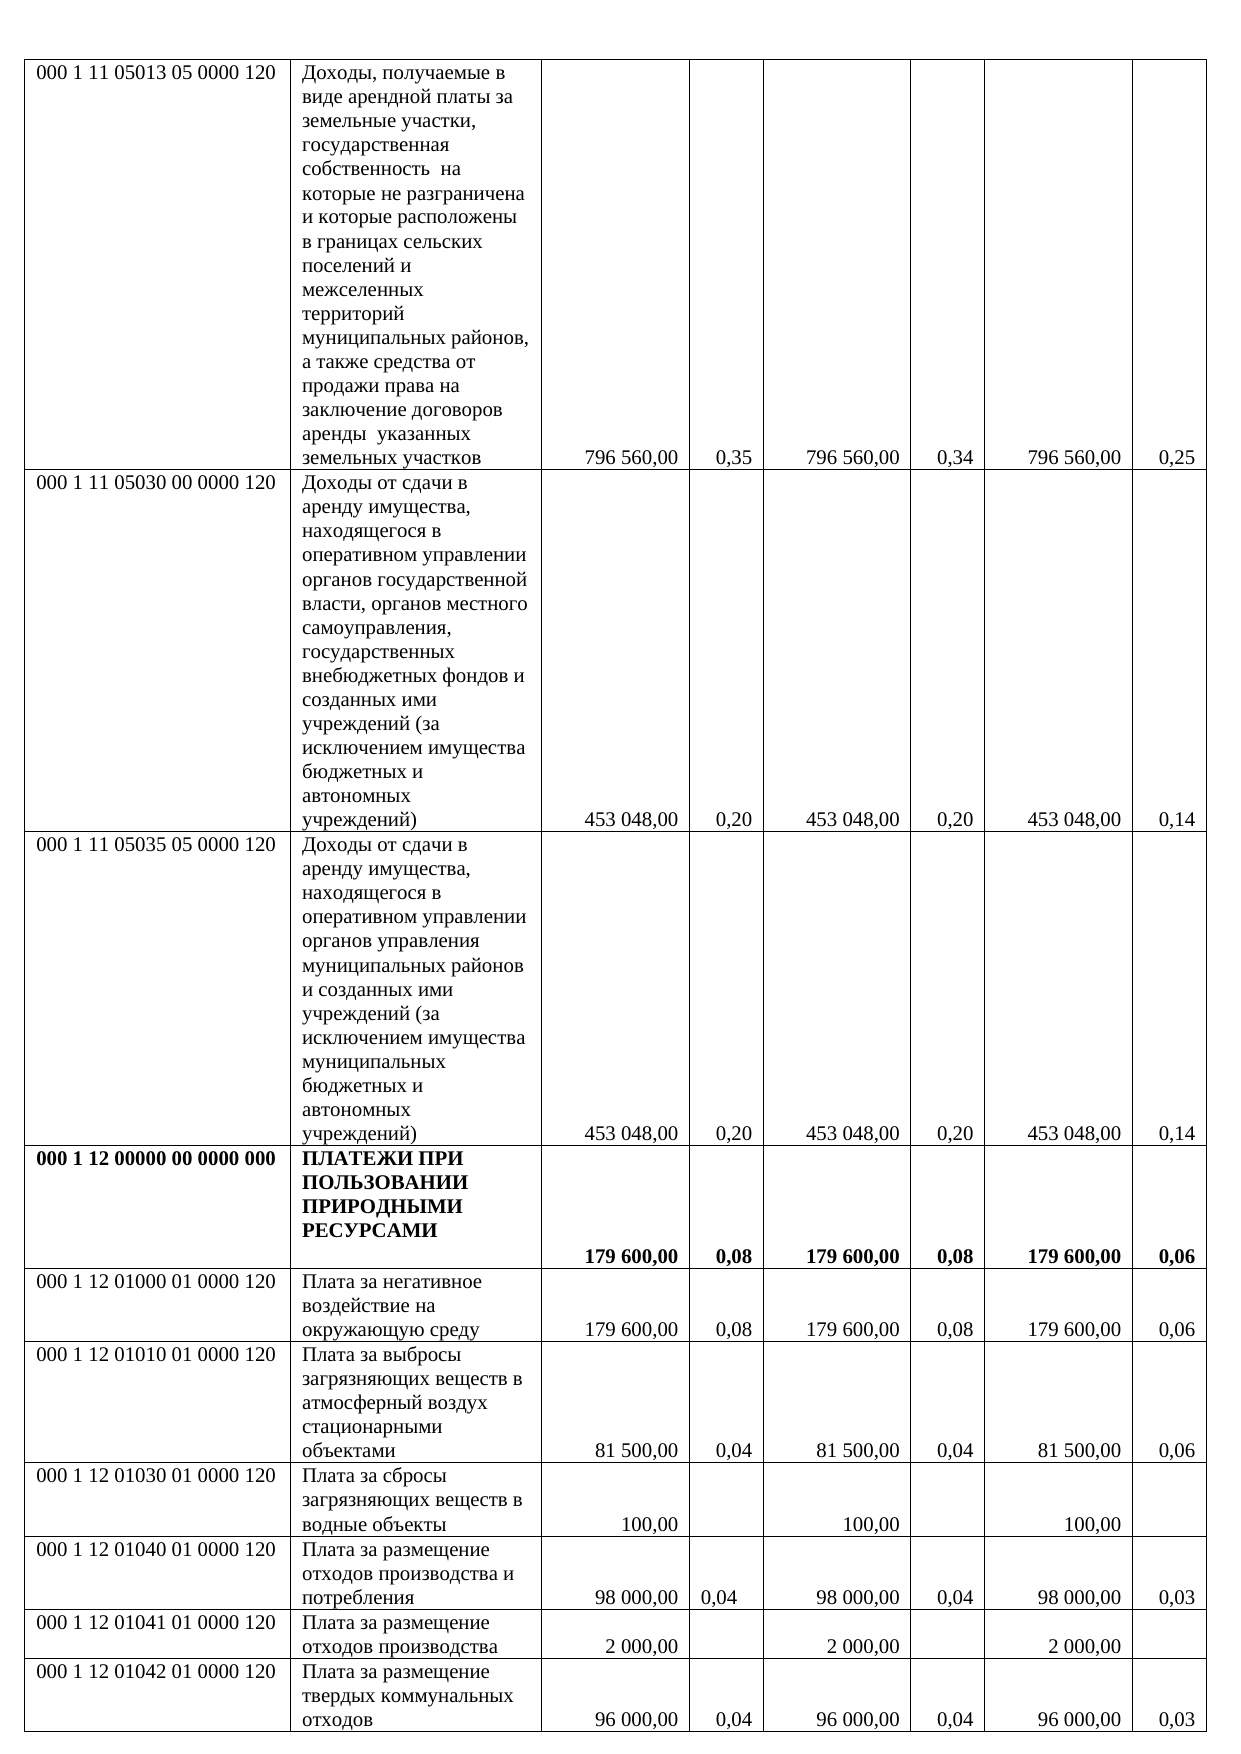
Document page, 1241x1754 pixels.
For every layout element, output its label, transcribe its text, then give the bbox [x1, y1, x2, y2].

table_cell 000 1 12 01030 01 0000 120 [25, 1463, 290, 1536]
table_cell 0,20 [911, 832, 984, 1145]
table_cell 000 1 12 01040 01 0000 120 [25, 1537, 290, 1609]
table_cell 0,25 [1133, 60, 1206, 469]
table_cell [690, 1610, 763, 1658]
table_cell 000 1 12 01010 01 0000 120 [25, 1342, 290, 1462]
table_cell 0,14 [1133, 832, 1206, 1145]
table_cell [911, 1463, 984, 1536]
table_cell 81 500,00 [764, 1342, 910, 1462]
table_cell 000 1 11 05030 00 0000 120 [25, 470, 290, 831]
table_cell 453 048,00 [764, 470, 910, 831]
table_cell 0,04 [911, 1342, 984, 1462]
table_cell 000 1 11 05013 05 0000 120 [25, 60, 290, 469]
table_cell 96 000,00 [764, 1659, 910, 1731]
table_cell 100,00 [764, 1463, 910, 1536]
table_cell 000 1 12 01000 01 0000 120 [25, 1269, 290, 1341]
table_cell [690, 1463, 763, 1536]
table_cell Плата за размещение отходов производства [291, 1610, 541, 1658]
table_cell 0,03 [1133, 1659, 1206, 1731]
table_cell Плата за сбросы загрязняющих веществ в водные объекты [291, 1463, 541, 1536]
table_cell 179 600,00 [542, 1146, 689, 1268]
table_cell 0,08 [911, 1146, 984, 1268]
table_cell 796 560,00 [985, 60, 1132, 469]
table_cell 96 000,00 [542, 1659, 689, 1731]
table_cell 100,00 [542, 1463, 689, 1536]
table_cell 453 048,00 [985, 470, 1132, 831]
table_cell Плата за размещение отходов производства и потребления [291, 1537, 541, 1609]
table_cell 179 600,00 [764, 1269, 910, 1341]
table_cell 2 000,00 [764, 1610, 910, 1658]
table_cell 000 1 12 01041 01 0000 120 [25, 1610, 290, 1658]
table_cell 100,00 [985, 1463, 1132, 1536]
table_cell 96 000,00 [985, 1659, 1132, 1731]
table_cell 796 560,00 [542, 60, 689, 469]
table_cell 000 1 11 05035 05 0000 120 [25, 832, 290, 1145]
table_cell 98 000,00 [985, 1537, 1132, 1609]
table_cell ПЛАТЕЖИ ПРИ ПОЛЬЗОВАНИИ ПРИРОДНЫМИ РЕСУРСАМИ [291, 1146, 541, 1268]
table_cell 179 600,00 [985, 1269, 1132, 1341]
table_cell 453 048,00 [542, 470, 689, 831]
table_cell 98 000,00 [764, 1537, 910, 1609]
table_cell 81 500,00 [985, 1342, 1132, 1462]
table_cell 453 048,00 [542, 832, 689, 1145]
table_cell [1133, 1610, 1206, 1658]
table_cell 0,20 [690, 832, 763, 1145]
table_cell 0,20 [911, 470, 984, 831]
table_cell 000 1 12 01042 01 0000 120 [25, 1659, 290, 1731]
table_cell 0,06 [1133, 1342, 1206, 1462]
table_cell 453 048,00 [985, 832, 1132, 1145]
table_cell Плата за размещение твердых коммунальных отходов [291, 1659, 541, 1731]
table_cell Плата за негативное воздействие на окружающую среду [291, 1269, 541, 1341]
table_cell 179 600,00 [985, 1146, 1132, 1268]
table_cell 0,04 [911, 1659, 984, 1731]
table_cell 0,04 [690, 1342, 763, 1462]
table_cell 000 1 12 00000 00 0000 000 [25, 1146, 290, 1268]
table_cell 0,06 [1133, 1146, 1206, 1268]
table_cell 179 600,00 [764, 1146, 910, 1268]
table_cell 98 000,00 [542, 1537, 689, 1609]
table_cell 179 600,00 [542, 1269, 689, 1341]
table_cell Доходы, получаемые в виде арендной платы за земельные участки, государственная собственность на которые не разграничена и которые расположены в границах сельских поселений и межселенных территорий муниципальных районов, а также средства от продажи права на заключение договоров аренды указанных земельных участков [291, 60, 541, 469]
table_cell 0,14 [1133, 470, 1206, 831]
table_cell [911, 1610, 984, 1658]
table_cell 0,08 [690, 1146, 763, 1268]
table_cell 0,04 [690, 1537, 763, 1609]
table_cell 2 000,00 [542, 1610, 689, 1658]
table_cell Доходы от сдачи в аренду имущества, находящегося в оперативном управлении органов государственной власти, органов местного самоуправления, государственных внебюджетных фондов и созданных ими учреждений (за исключением имущества бюджетных и автономных учреждений) [291, 470, 541, 831]
table_cell 0,06 [1133, 1269, 1206, 1341]
table_cell Плата за выбросы загрязняющих веществ в атмосферный воздух стационарными объектами [291, 1342, 541, 1462]
table_cell 0,34 [911, 60, 984, 469]
table_cell 0,04 [690, 1659, 763, 1731]
table_cell 0,08 [690, 1269, 763, 1341]
table_cell 0,03 [1133, 1537, 1206, 1609]
table_cell 2 000,00 [985, 1610, 1132, 1658]
table_cell 453 048,00 [764, 832, 910, 1145]
table_cell 796 560,00 [764, 60, 910, 469]
table_cell 0,20 [690, 470, 763, 831]
table_cell 0,04 [911, 1537, 984, 1609]
table_cell 0,08 [911, 1269, 984, 1341]
table_cell [1133, 1463, 1206, 1536]
table_cell Доходы от сдачи в аренду имущества, находящегося в оперативном управлении органов управления муниципальных районов и созданных ими учреждений (за исключением имущества муниципальных бюджетных и автономных учреждений) [291, 832, 541, 1145]
table_cell 0,35 [690, 60, 763, 469]
table_cell 81 500,00 [542, 1342, 689, 1462]
